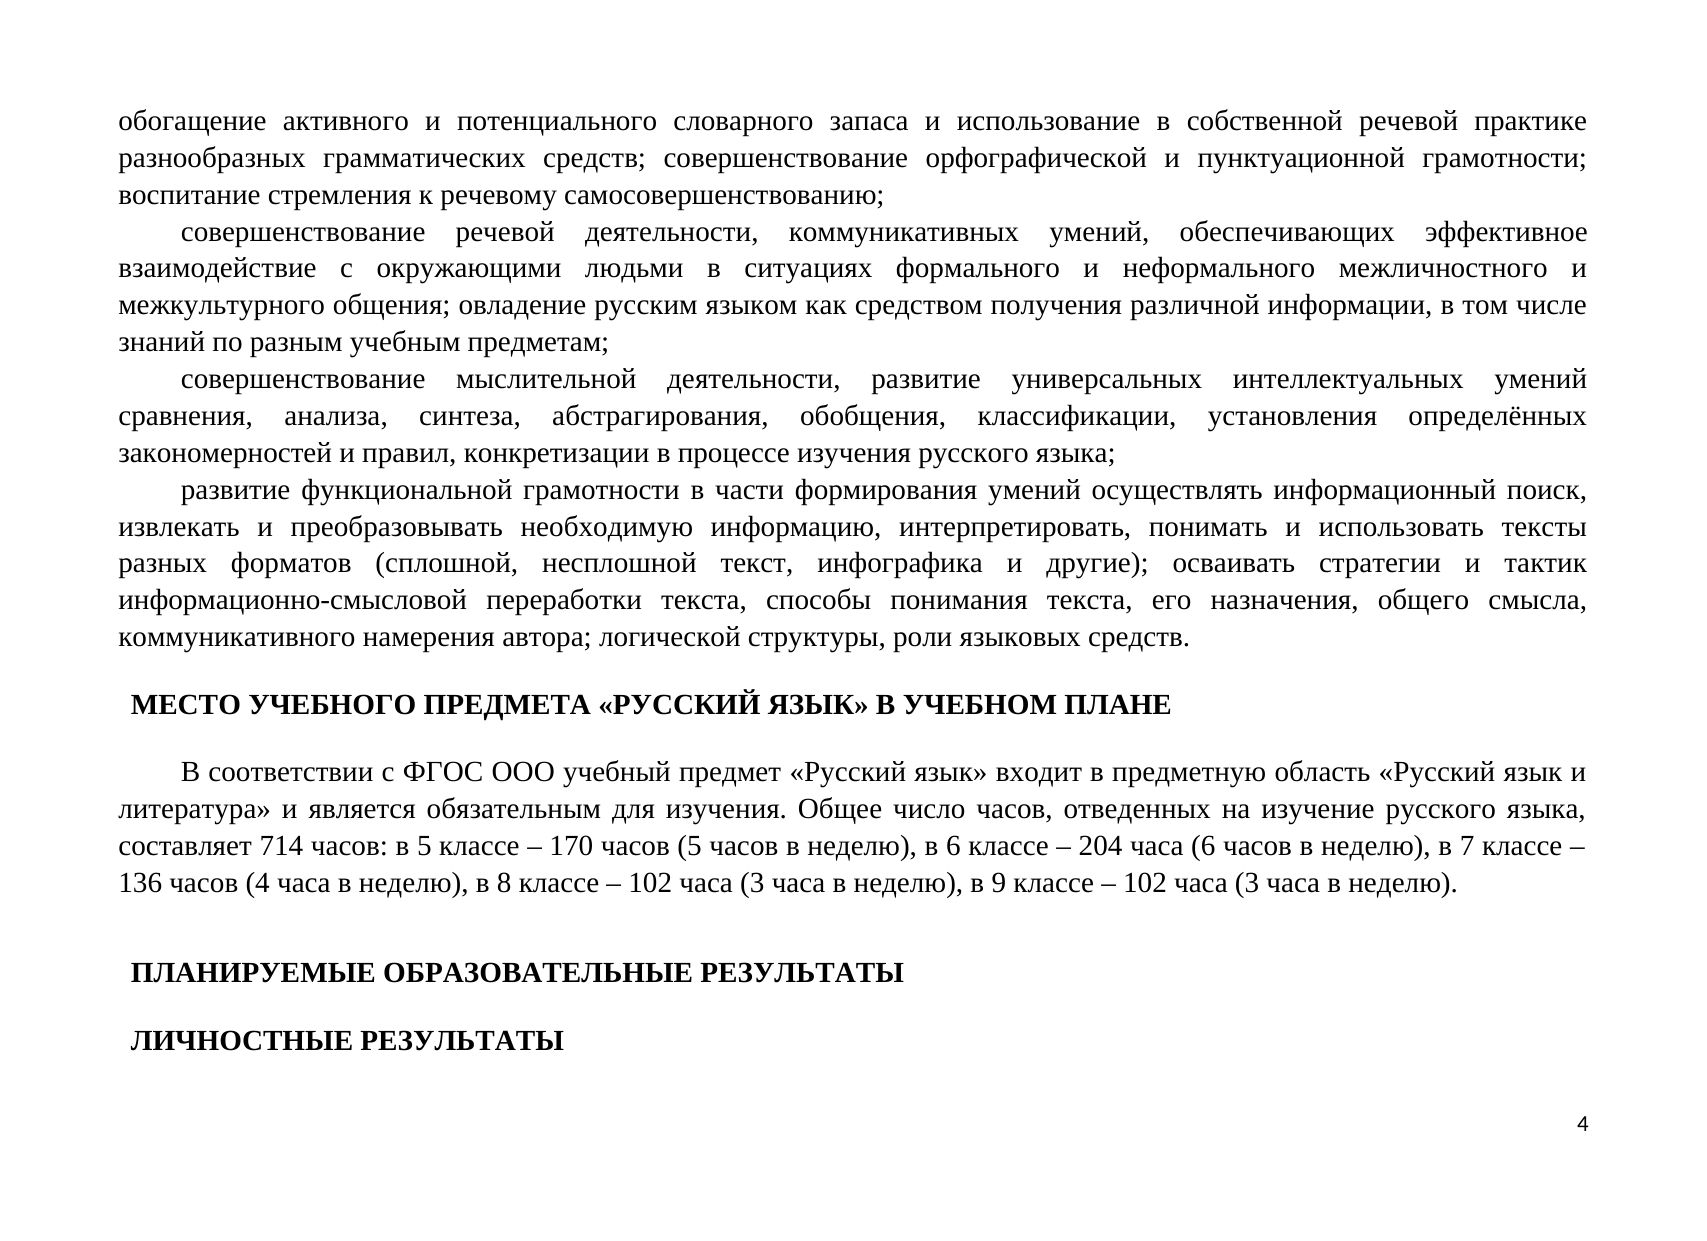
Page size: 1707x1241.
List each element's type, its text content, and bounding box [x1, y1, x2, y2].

text развитие функциональной грамотности в части формирования умений осуществлять информационный поиск, извлекать и преобразовывать необходимую информацию, интерпретировать, понимать и использовать тексты разных форматов (сплошной, несплошной текст, инфографика и другие); осваивать стратегии и тактик информационно-смысловой переработки текста, способы понимания текста, его назначения, общего смысла, коммуникативного намерения автора; логической структуры, роли языковых средств. [118, 472, 1588, 653]
text МЕСТО УЧЕБНОГО ПРЕДМЕТА «РУССКИЙ ЯЗЫК» В УЧЕБНОМ ПЛАНЕ [131, 687, 1588, 720]
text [118, 103, 1588, 210]
text совершенствование мыслительной деятельности, развитие универсальных интеллектуальных умений сравнения, анализа, синтеза, абстрагирования, обобщения, классификации, установления определённых закономерностей и правил, конкретизации в процессе изучения русского языка; [118, 361, 1588, 468]
text В соответствии с ФГОС ООО учебный предмет «Русский язык» входит в предметную область «Русский язык и литература» и является обязательным для изучения. Общее число часов, отведенных на изучение русского языка, составляет 714 часов: в 5 классе – 170 часов (5 часов в неделю), в 6 классе – 204 часа (6 часов в неделю), в 7 классе – 136 часов (4 часа в неделю), в 8 классе – 102 часа (3 часа в неделю), в 9 классе – 102 часа (3 часа в неделю). [118, 754, 1588, 899]
text ЛИЧНОСТНЫЕ РЕЗУЛЬТАТЫ [131, 1023, 1588, 1056]
text ПЛАНИРУЕМЫЕ ОБРАЗОВАТЕЛЬНЫЕ РЕЗУЛЬТАТЫ [131, 955, 1588, 988]
text совершенствование речевой деятельности, коммуникативных умений, обеспечивающих эффективное взаимодействие с окружающими людьми в ситуациях формального и неформального межличностного и межкультурного общения; овладение русским языком как средством получения различной информации, в том числе знаний по разным учебным предметам; [118, 214, 1588, 358]
